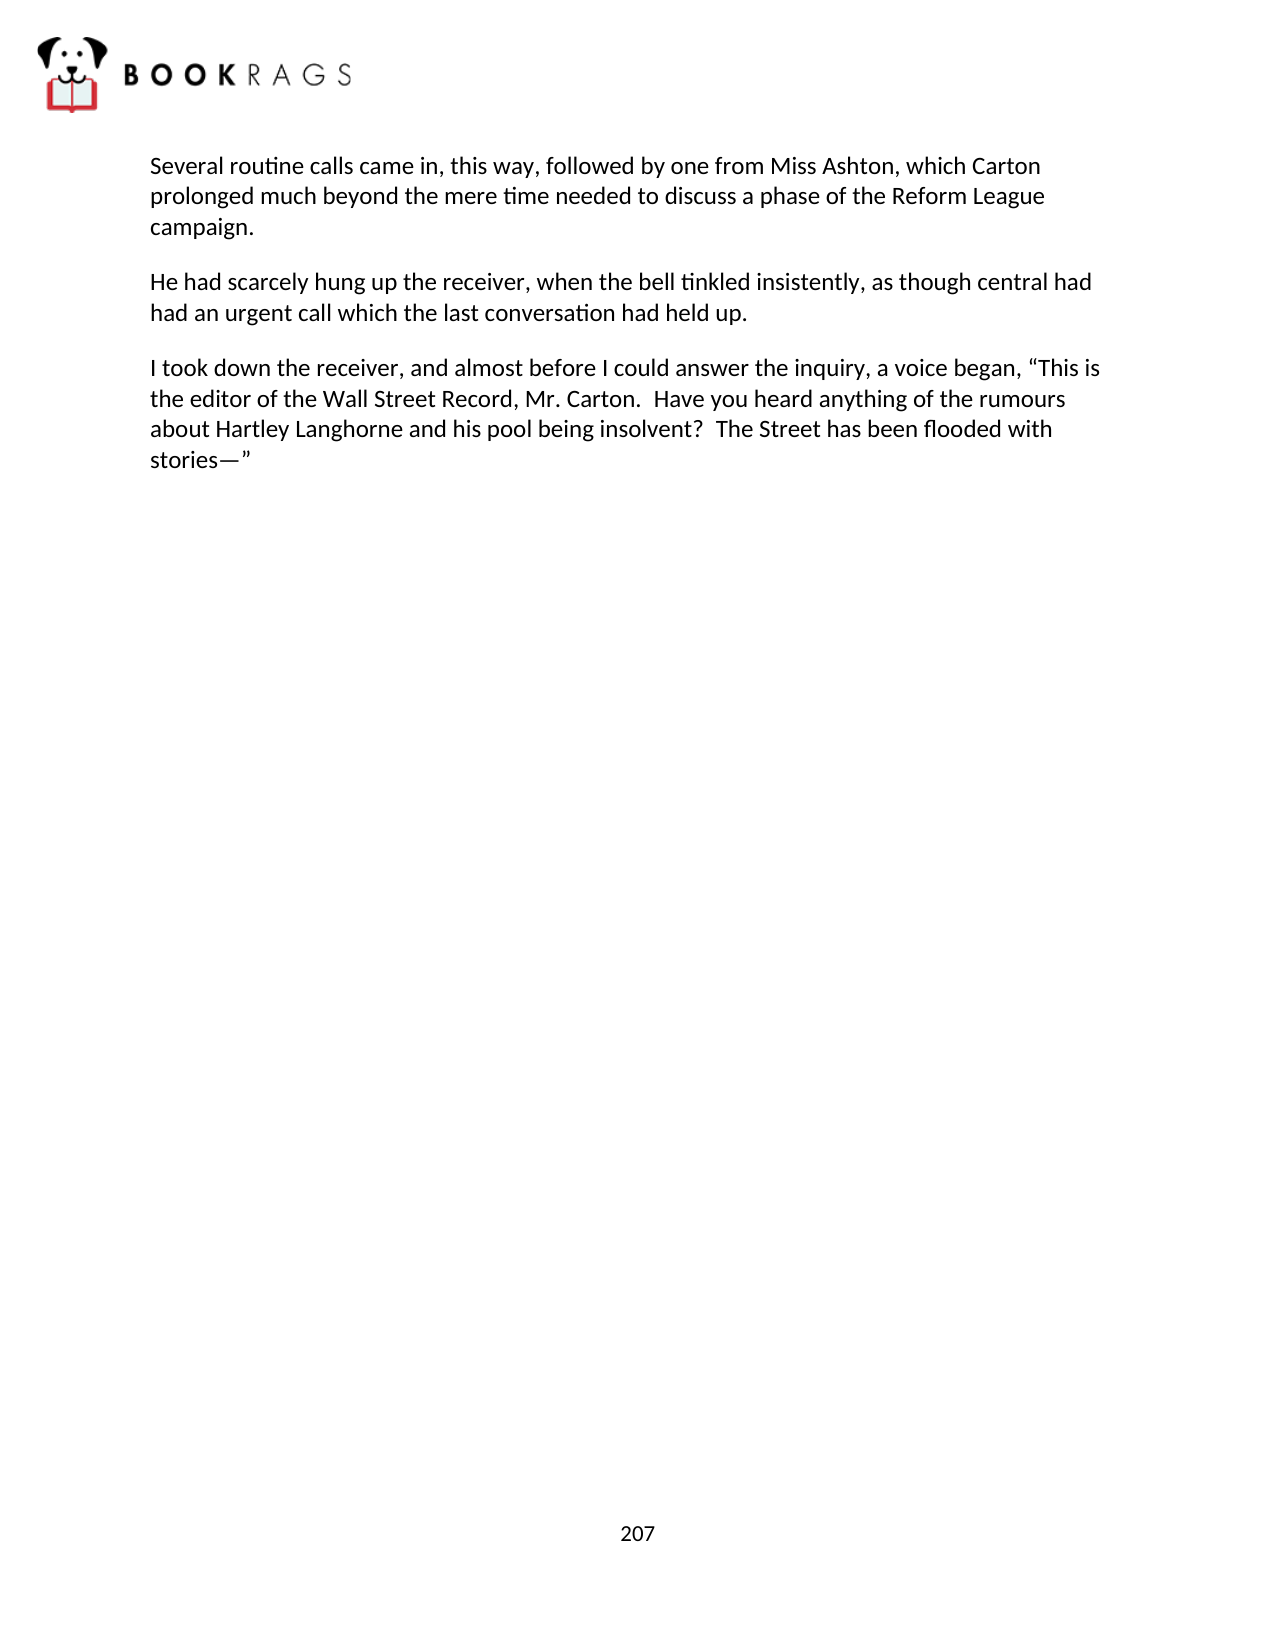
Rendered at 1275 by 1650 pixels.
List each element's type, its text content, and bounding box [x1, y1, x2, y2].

picture [37, 37, 351, 113]
text Several routine calls came in, this way, followed by one from Miss Ashton, which Carton prolonged much beyond the mere time needed to discuss a phase of the Reform League campaign. [150, 150, 1125, 242]
text I took down the receiver, and almost before I could answer the inquiry, a voice began, “This is the editor of the Wall Street Record, Mr. Carton. Have you heard anything of the rumours about Hartley Langhorne and his pool being insolvent? The Street has been flooded with stories—­” [150, 353, 1125, 475]
text He had scarcely hung up the receiver, when the bell tinkled insistently, as though central had had an urgent call which the last conversation had held up. [150, 267, 1125, 328]
